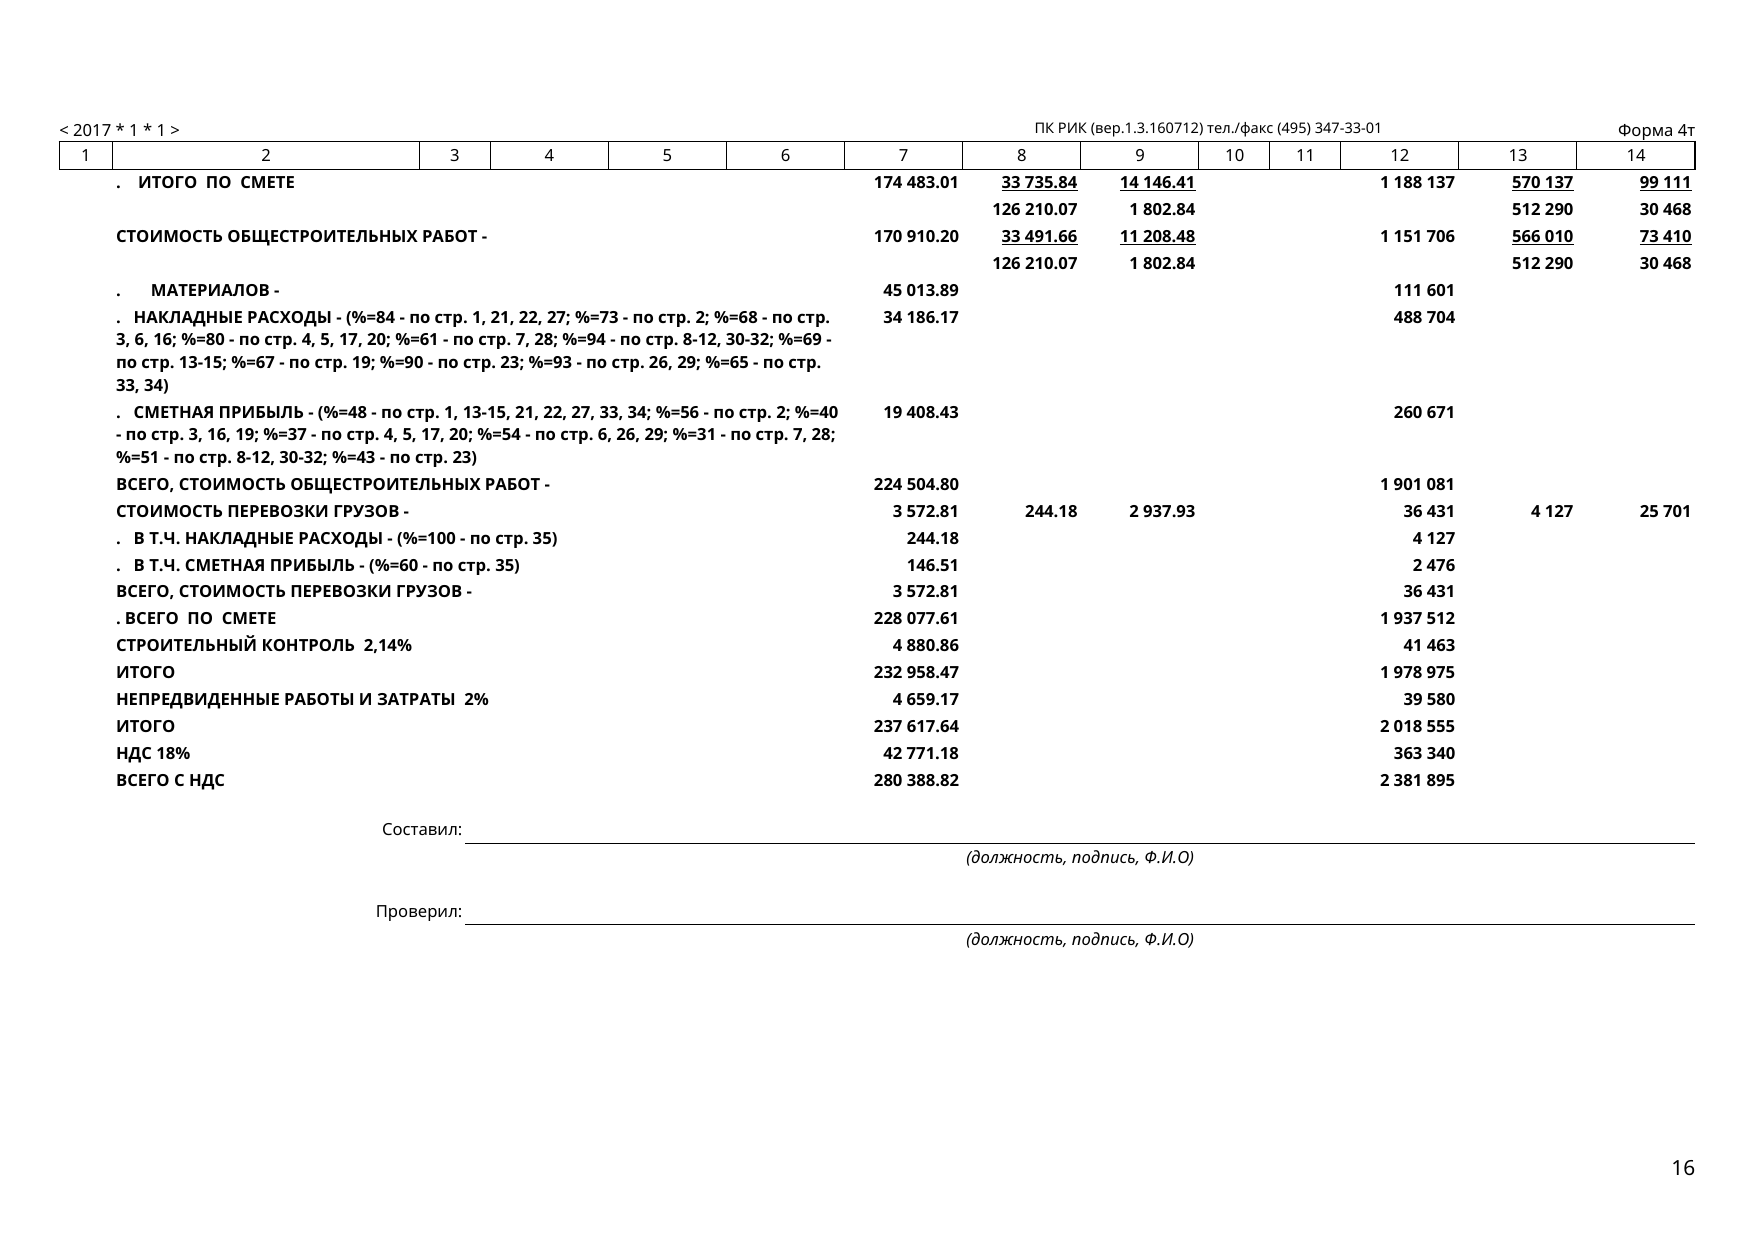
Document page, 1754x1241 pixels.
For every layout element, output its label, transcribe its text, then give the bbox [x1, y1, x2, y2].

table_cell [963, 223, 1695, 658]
table_header 14 [1577, 142, 1694, 169]
table_header 6 [727, 142, 844, 169]
table_header 9 [1081, 142, 1198, 169]
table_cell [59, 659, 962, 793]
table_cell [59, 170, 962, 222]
table_header 1 [60, 142, 112, 169]
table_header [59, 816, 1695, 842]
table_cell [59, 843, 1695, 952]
table_header 13 [1459, 142, 1576, 169]
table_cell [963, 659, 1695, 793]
table_header 11 [1270, 142, 1340, 169]
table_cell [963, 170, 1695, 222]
table_header 2 [113, 142, 419, 169]
table_header 10 [1199, 142, 1269, 169]
table_header 4 [491, 142, 608, 169]
table_header 7 [845, 142, 962, 169]
table_header 5 [609, 142, 726, 169]
table_header 8 [963, 142, 1080, 169]
table_header 12 [1341, 142, 1458, 169]
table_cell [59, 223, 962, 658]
table_header 3 [420, 142, 490, 169]
